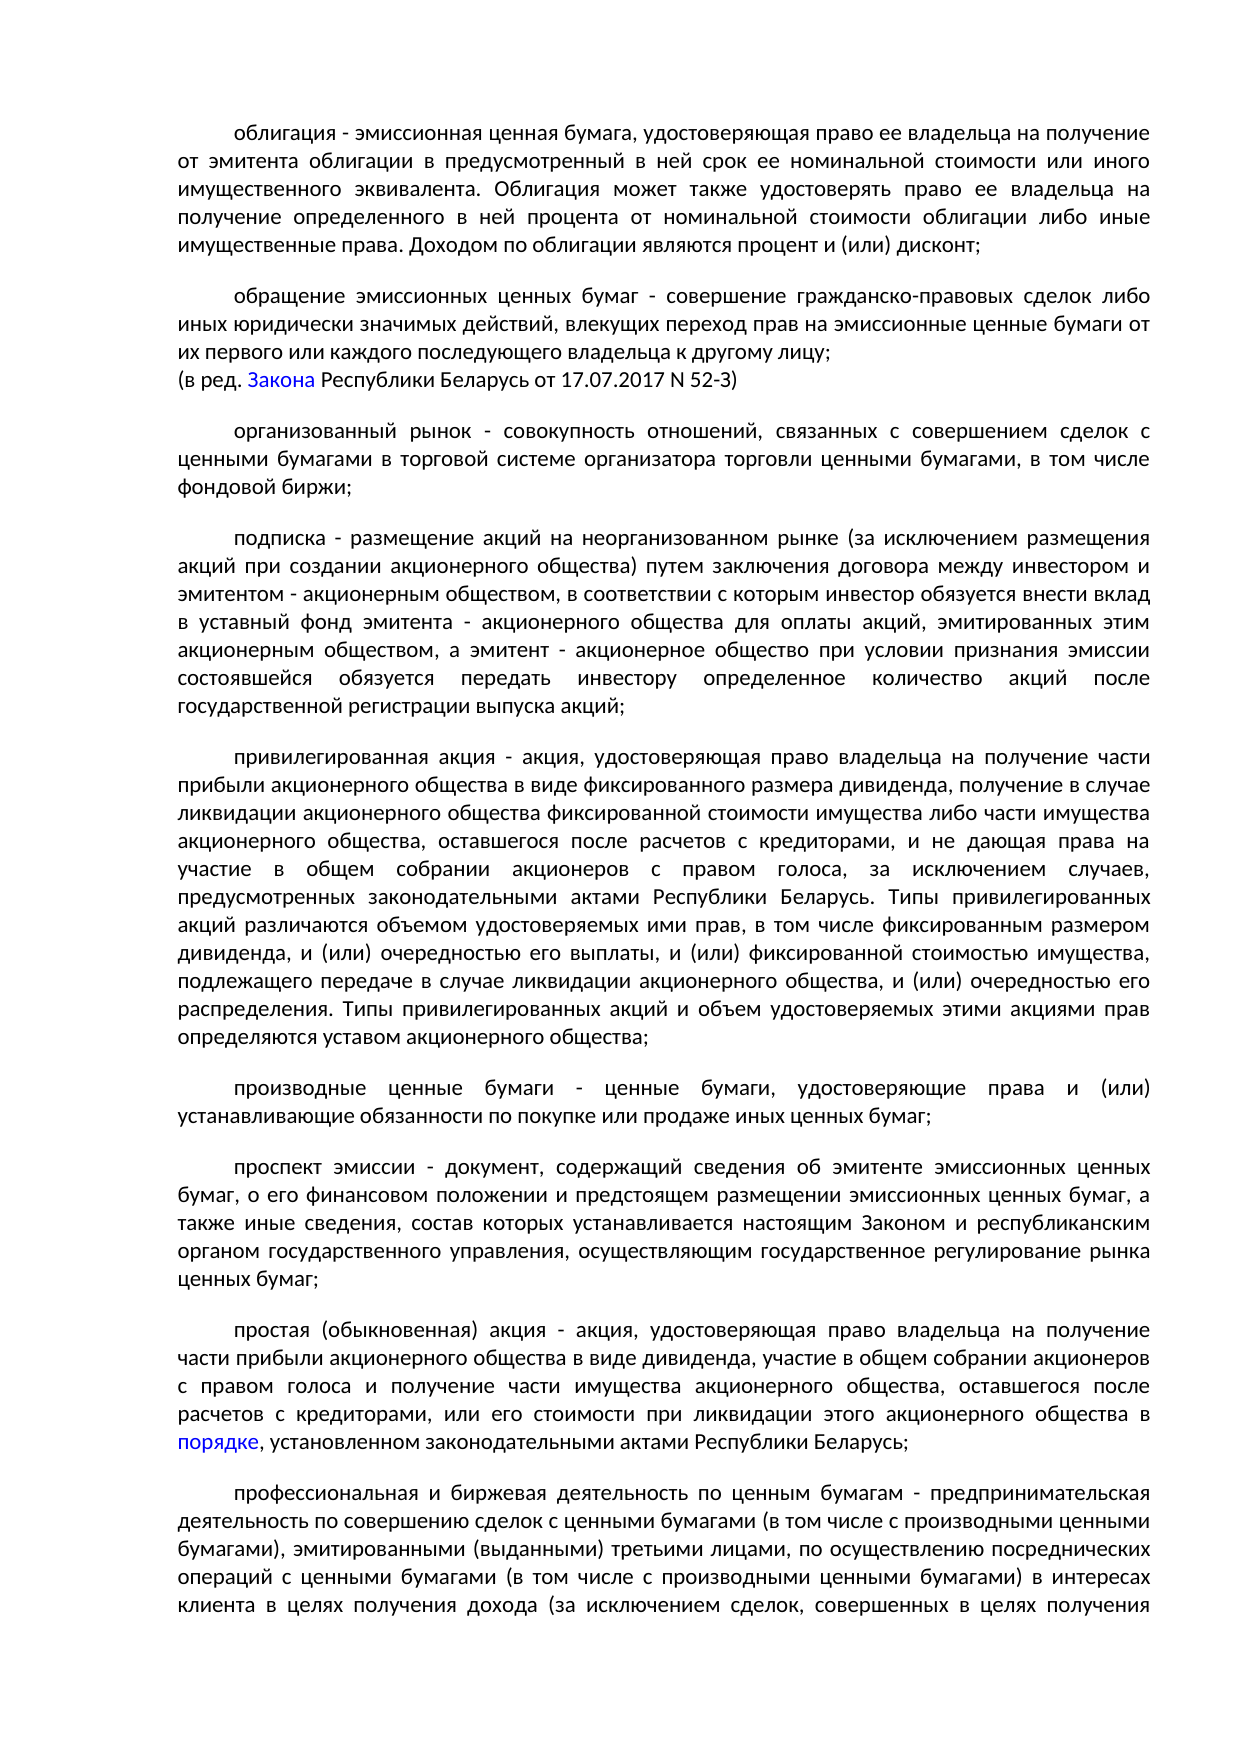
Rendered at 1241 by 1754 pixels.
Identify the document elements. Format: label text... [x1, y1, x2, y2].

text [177, 1478, 1152, 1618]
text производные ценные бумаги - ценные бумаги, удостоверяющие права и (или) устанавливающие обязанности по покупке или продаже иных ценных бумаг; [177, 1073, 1152, 1129]
text привилегированная акция - акция, удостоверяющая право владельца на получение части прибыли акционерного общества в виде фиксированного размера дивиденда, получение в случае ликвидации акционерного общества фиксированной стоимости имущества либо части имущества акционерного общества, оставшегося после расчетов с кредиторами, и не дающая права на участие в общем собрании акционеров с правом голоса, за исключением случаев, предусмотренных законодательными актами Республики Беларусь. Типы привилегированных акций различаются объемом удостоверяемых ими прав, в том числе фиксированным размером дивиденда, и (или) очередностью его выплаты, и (или) фиксированной стоимостью имущества, подлежащего передаче в случае ликвидации акционерного общества, и (или) очередностью его распределения. Типы привилегированных акций и объем удостоверяемых этими акциями прав определяются уставом акционерного общества; [177, 742, 1152, 1050]
text проспект эмиссии - документ, содержащий сведения об эмитенте эмиссионных ценных бумаг, о его финансовом положении и предстоящем размещении эмиссионных ценных бумаг, а также иные сведения, состав которых устанавливается настоящим Законом и республиканским органом государственного управления, осуществляющим государственное регулирование рынка ценных бумаг; [177, 1152, 1152, 1292]
text простая (обыкновенная) акция - акция, удостоверяющая право владельца на получение части прибыли акционерного общества в виде дивиденда, участие в общем собрании акционеров с правом голоса и получение части имущества акционерного общества, оставшегося после расчетов с кредиторами, или его стоимости при ликвидации этого акционерного общества в порядке, установленном законодательными актами Республики Беларусь; [177, 1315, 1152, 1455]
text организованный рынок - совокупность отношений, связанных с совершением сделок с ценными бумагами в торговой системе организатора торговли ценными бумагами, в том числе фондовой биржи; [177, 416, 1152, 500]
text (в ред. Закона Республики Беларусь от 17.07.2017 N 52-З) [177, 365, 1152, 393]
text облигация - эмиссионная ценная бумага, удостоверяющая право ее владельца на получение от эмитента облигации в предусмотренный в ней срок ее номинальной стоимости или иного имущественного эквивалента. Облигация может также удостоверять право ее владельца на получение определенного в ней процента от номинальной стоимости облигации либо иные имущественные права. Доходом по облигации являются процент и (или) дисконт; [177, 118, 1152, 258]
text подписка - размещение акций на неорганизованном рынке (за исключением размещения акций при создании акционерного общества) путем заключения договора между инвестором и эмитентом - акционерным обществом, в соответствии с которым инвестор обязуется внести вклад в уставный фонд эмитента - акционерного общества для оплаты акций, эмитированных этим акционерным обществом, а эмитент - акционерное общество при условии признания эмиссии состоявшейся обязуется передать инвестору определенное количество акций после государственной регистрации выпуска акций; [177, 523, 1152, 719]
text обращение эмиссионных ценных бумаг - совершение гражданско-правовых сделок либо иных юридически значимых действий, влекущих переход прав на эмиссионные ценные бумаги от их первого или каждого последующего владельца к другому лицу; [177, 281, 1152, 365]
